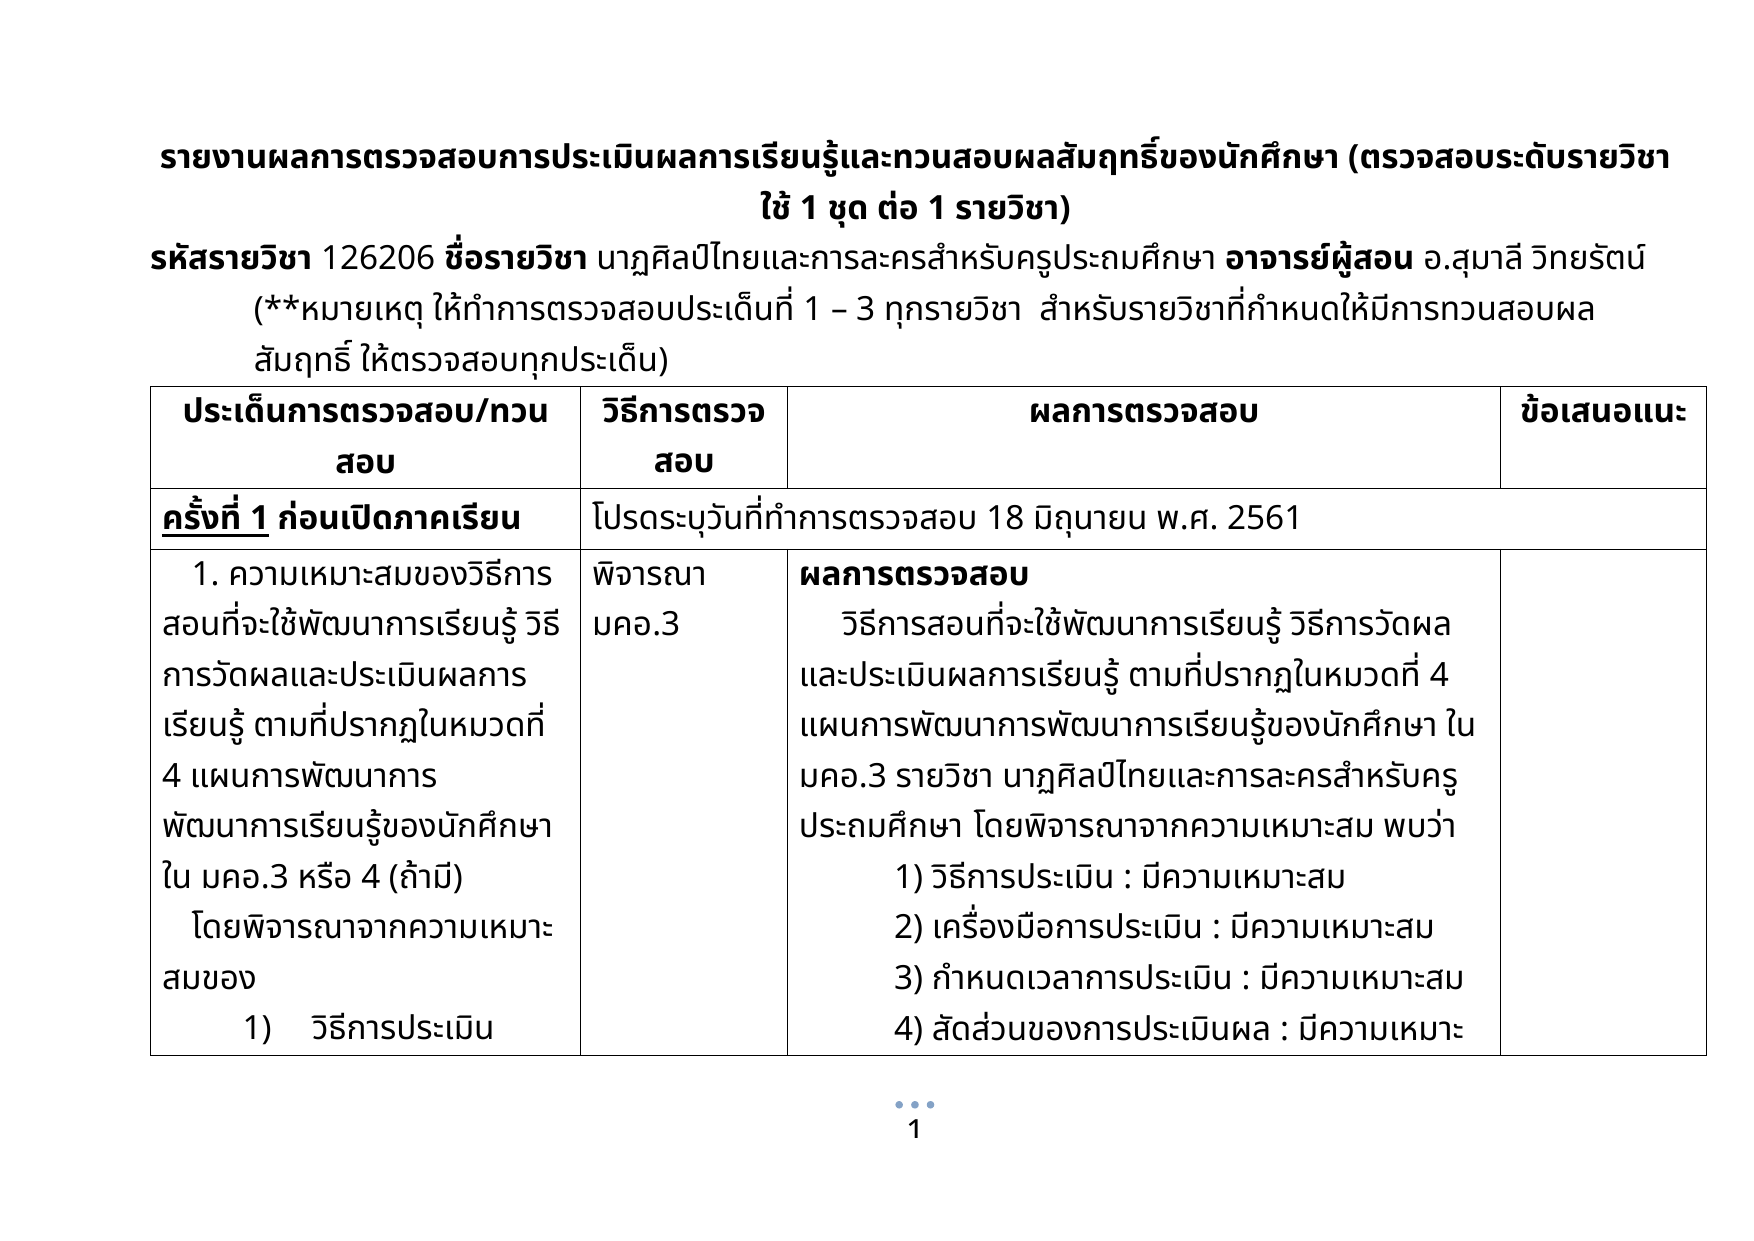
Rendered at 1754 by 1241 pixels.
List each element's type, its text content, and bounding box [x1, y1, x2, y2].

text (**หมายเหตุ ให้ทำการตรวจสอบประเด็นที่ 1 – 3 ทุกรายวิชา สำหรับรายวิชาที่กำหนดให้มีการทวนสอบผลสัมฤทธิ์ ให้ตรวจสอบทุกประเด็น) [253, 285, 1680, 386]
table_header ข้อเสนอแนะ [1501, 387, 1706, 488]
table_cell โปรดระบุวันที่ทำการตรวจสอบ 18 มิถุนายน พ.ศ. 2561 [581, 489, 1706, 549]
table_cell ครั้งที่ 1 ก่อนเปิดภาคเรียน [151, 489, 580, 549]
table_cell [151, 550, 580, 1055]
table_cell [1501, 550, 1706, 1055]
table_cell พิจารณา มคอ.3 [581, 550, 787, 1055]
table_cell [788, 550, 1500, 1055]
table_header วิธีการตรวจสอบ [581, 387, 787, 488]
text รหัสรายวิชา 126206 ชื่อรายวิชา นาฏศิลป์ไทยและการละครสำหรับครูประถมศึกษา อาจารย์ผู้สอน อ.สุมาลี วิทยรัตน์ [150, 234, 1680, 285]
table_header ผลการตรวจสอบ [788, 387, 1500, 488]
text รายงานผลการตรวจสอบการประเมินผลการเรียนรู้และทวนสอบผลสัมฤทธิ์ของนักศึกษา (ตรวจสอบระดับรายวิชา ใช้ 1 ชุด ต่อ 1 รายวิชา) [150, 133, 1680, 234]
table_header ประเด็นการตรวจสอบ/ทวนสอบ [151, 387, 580, 488]
